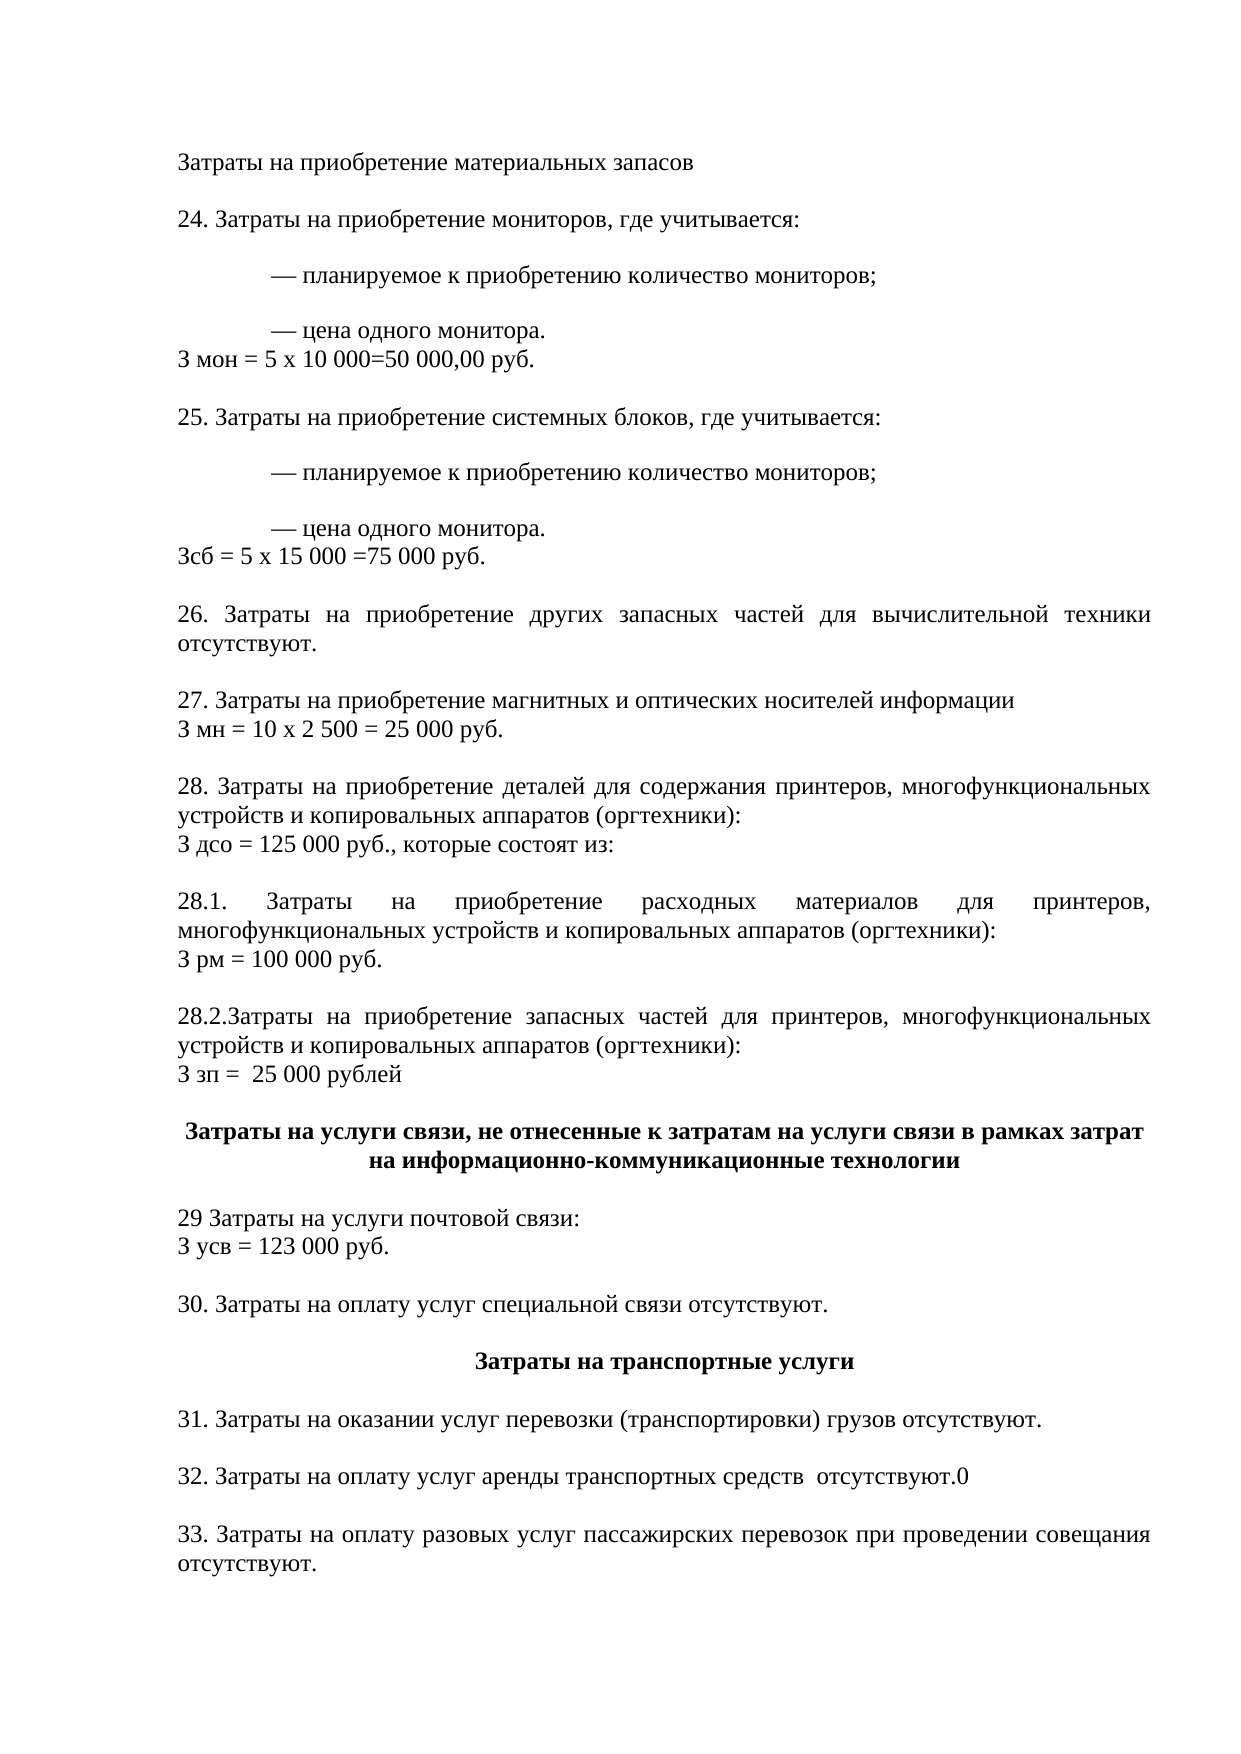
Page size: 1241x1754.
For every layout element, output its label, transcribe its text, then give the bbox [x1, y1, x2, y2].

text — цена одного монитора. [177, 486, 1152, 541]
text — планируемое к приобретению количество мониторов; [177, 233, 1152, 289]
text — цена одного монитора. [177, 289, 1152, 344]
text Затраты на услуги связи, не отнесенные к затратам на услуги связи в рамках затрат [177, 1116, 1152, 1145]
text 26. Затраты на приобретение других запасных частей для вычислительной техники отсутствуют. [177, 599, 1152, 656]
text З рм = 100 000 руб. [177, 944, 1152, 973]
text 29 Затраты на услуги почтовой связи: [177, 1203, 1152, 1231]
text З усв = 123 000 руб. [177, 1231, 1152, 1260]
text 25. Затраты на приобретение системных блоков, где учитывается: [177, 402, 1152, 430]
text 28. Затраты на приобретение деталей для содержания принтеров, многофункциональных устройств и копировальных аппаратов (оргтехники): [177, 771, 1152, 829]
text 27. Затраты на приобретение магнитных и оптических носителей информации [177, 685, 1152, 714]
text — планируемое к приобретению количество мониторов; [177, 430, 1152, 486]
text 28.1. Затраты на приобретение расходных материалов для принтеров, многофункциональных устройств и копировальных аппаратов (оргтехники): [177, 886, 1152, 944]
text 30. Затраты на оплату услуг специальной связи отсутствуют. [177, 1289, 1152, 1318]
text З мон = 5 х 10 000=50 000,00 руб. [177, 344, 1152, 373]
text 31. Затраты на оказании услуг перевозки (транспортировки) грузов отсутствуют. [177, 1404, 1152, 1433]
text Затраты на приобретение материальных запасов [177, 147, 1152, 176]
text 28.2.Затраты на приобретение запасных частей для принтеров, многофункциональных устройств и копировальных аппаратов (оргтехники): [177, 1001, 1152, 1059]
text 33. Затраты на оплату разовых услуг пассажирских перевозок при проведении совещания отсутствуют. [177, 1519, 1152, 1576]
text 24. Затраты на приобретение мониторов, где учитывается: [177, 204, 1152, 233]
text З зп = 25 000 рублей [177, 1059, 1152, 1088]
text Затраты на транспортные услуги [177, 1346, 1152, 1375]
text З мн = 10 х 2 500 = 25 000 руб. [177, 714, 1152, 743]
text З дсо = 125 000 руб., которые состоят из: [177, 829, 1152, 858]
text 32. Затраты на оплату услуг аренды транспортных средств отсутствуют.0 [177, 1461, 1152, 1490]
text на информационно-коммуникационные технологии [177, 1145, 1152, 1174]
text Зсб = 5 х 15 000 =75 000 руб. [177, 541, 1152, 570]
